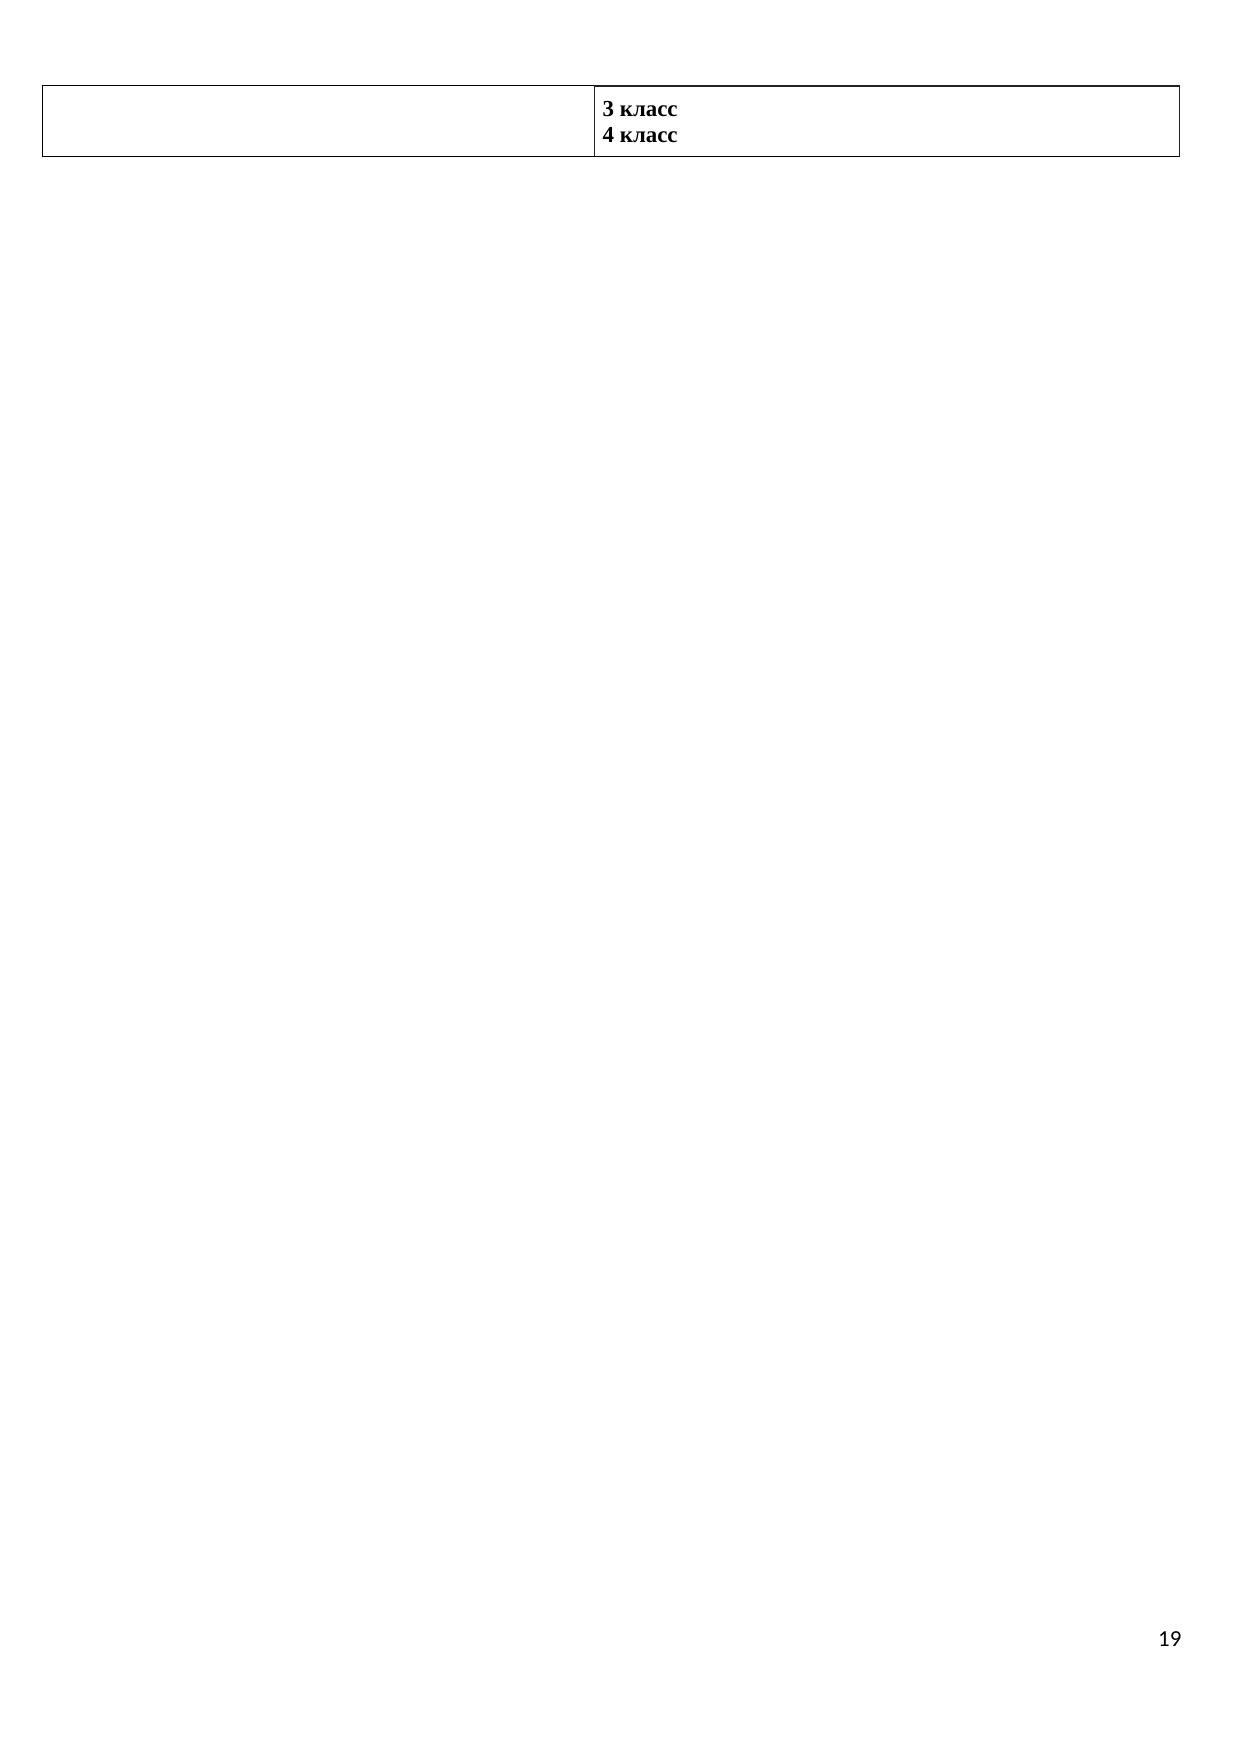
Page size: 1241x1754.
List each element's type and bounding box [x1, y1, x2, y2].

table_cell [595, 87, 1179, 156]
table_cell [43, 86, 594, 156]
